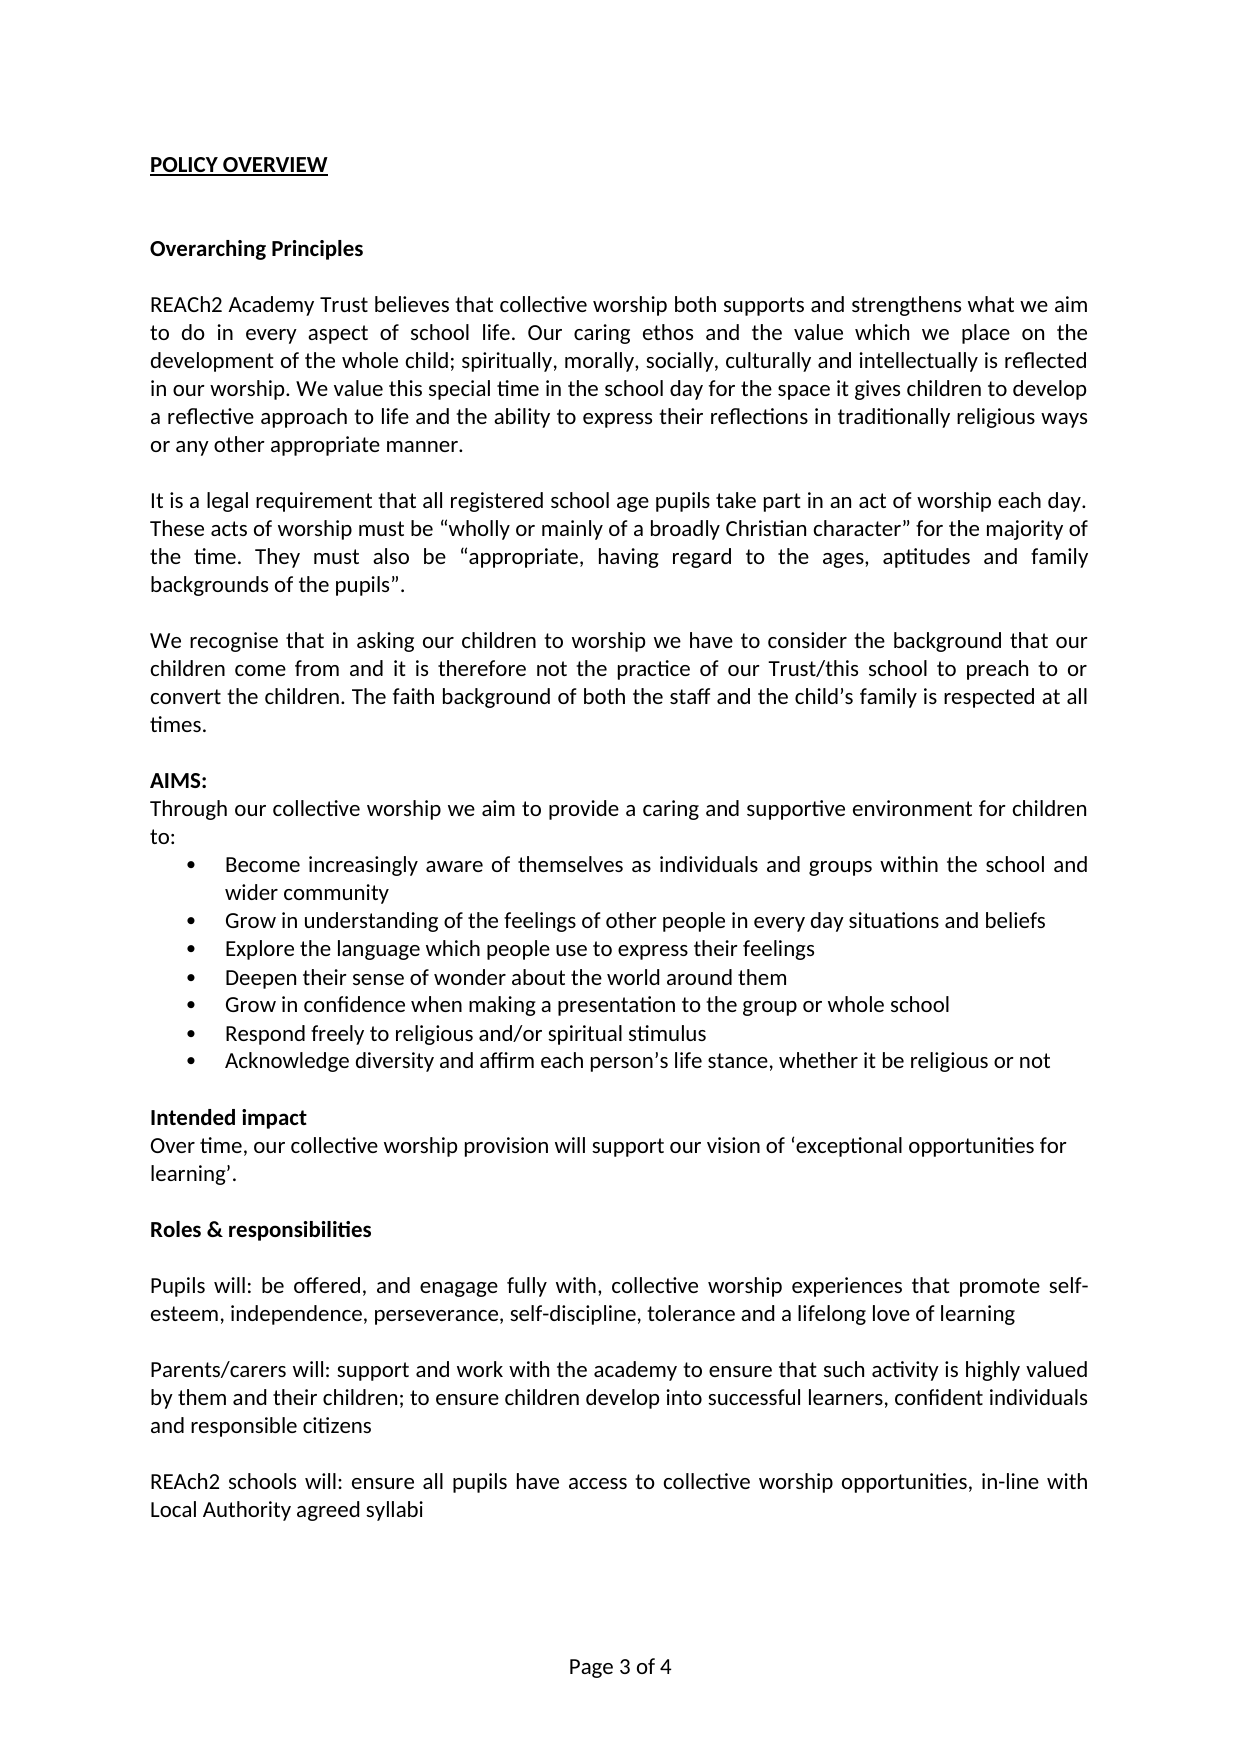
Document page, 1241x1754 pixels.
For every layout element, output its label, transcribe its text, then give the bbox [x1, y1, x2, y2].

text POLICY OVERVIEW [150, 150, 1090, 178]
text REACh2 Academy Trust believes that collective worship both supports and strengthens what we aim to do in every aspect of school life. Our caring ethos and the value which we place on the development of the whole child; spiritually, morally, socially, culturally and intellectually is reflected in our worship. We value this special time in the school day for the space it gives children to develop a reflective approach to life and the ability to express their reflections in traditionally religious ways or any other appropriate manner. [150, 290, 1090, 458]
list Become increasingly aware of themselves as individuals and groups within the school and wider community [187, 851, 1090, 907]
text AIMS: [150, 766, 1090, 794]
list Grow in understanding of the feelings of other people in every day situations and beliefs [187, 907, 1090, 934]
text We recognise that in asking our children to worship we have to consider the background that our children come from and it is therefore not the practice of our Trust/this school to preach to or convert the children. The faith background of both the staff and the child’s family is respected at all times. [150, 626, 1090, 738]
list Grow in confidence when making a presentation to the group or whole school [187, 991, 1090, 1019]
text Parents/carers will: support and work with the academy to ensure that such activity is highly valued by them and their children; to ensure children develop into successful learners, confident individuals and responsible citizens [150, 1355, 1090, 1439]
list Explore the language which people use to express their feelings [187, 934, 1090, 963]
text Pupils will: be offered, and enagage fully with, collective worship experiences that promote self-esteem, independence, perseverance, self-discipline, tolerance and a lifelong love of learning [150, 1271, 1090, 1327]
text It is a legal requirement that all registered school age pupils take part in an act of worship each day. These acts of worship must be “wholly or mainly of a broadly Christian character” for the majority of the time. They must also be “appropriate, having regard to the ages, aptitudes and family backgrounds of the pupils”. [150, 486, 1090, 598]
text Overarching Principles [150, 234, 1090, 262]
list Respond freely to religious and/or spiritual stimulus [187, 1019, 1090, 1047]
text REAch2 schools will: ensure all pupils have access to collective worship opportunities, in-line with Local Authority agreed syllabi [150, 1467, 1090, 1523]
text Roles & responsibilities [150, 1215, 1090, 1243]
list Acknowledge diversity and affirm each person’s life stance, whether it be religious or not [187, 1047, 1090, 1075]
text Intended impact [150, 1103, 1090, 1131]
list Deepen their sense of wonder about the world around them [187, 963, 1090, 991]
text Through our collective worship we aim to provide a caring and supportive environment for children to: [150, 794, 1090, 851]
text Over time, our collective worship provision will support our vision of ‘exceptional opportunities for learning’. [150, 1131, 1090, 1187]
